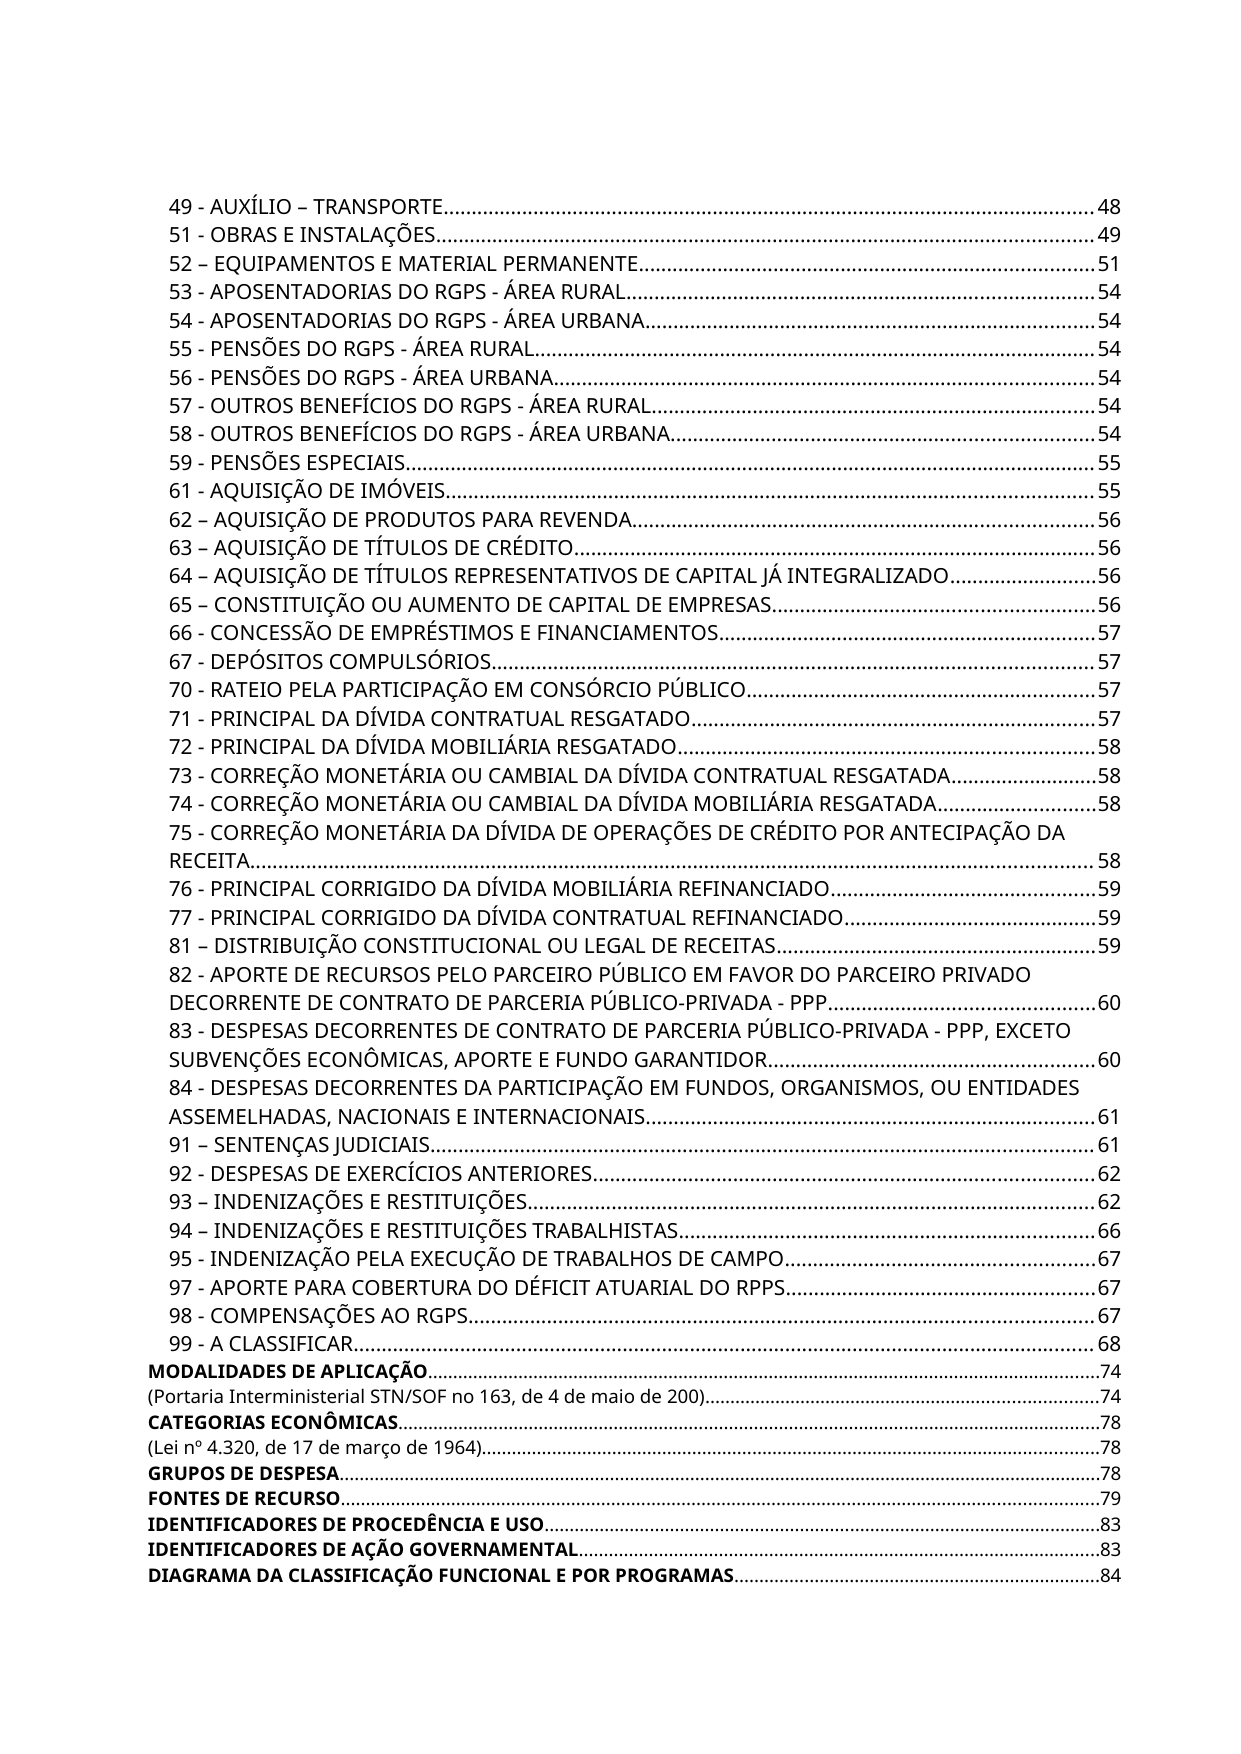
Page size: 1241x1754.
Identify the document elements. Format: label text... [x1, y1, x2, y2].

text 81 – DISTRIBUIÇÃO CONSTITUCIONAL OU LEGAL DE RECEITAS 59 [168, 931, 1122, 960]
text FONTES DE RECURSO 79 [148, 1486, 1122, 1511]
text 97 - APORTE PARA COBERTURA DO DÉFICIT ATUARIAL DO RPPS 67 [168, 1273, 1122, 1301]
text 57 - Outros Benefícios do RGPS - Área Rural 54 [168, 391, 1122, 419]
text 92 - DESPESAS DE EXERCÍCIOS ANTERIORES 62 [168, 1159, 1122, 1187]
text 49 - AUXÍLIO – TRANSPORTE 48 [168, 192, 1122, 220]
text 91 – SENTENÇAS JUDICIAIS 61 [168, 1130, 1122, 1159]
text 62 – AQUISIÇÃO DE PRODUTOS PARA REVENDA 56 [168, 505, 1122, 533]
text DIAGRAMA DA CLASSIFICAÇÃO FUNCIONAL E POR PROGRAMAS 84 [148, 1562, 1122, 1588]
text CATEGORIAS ECONÔMICAS 78 [148, 1409, 1122, 1434]
text 59 - Pensões Especiais 55 [168, 448, 1122, 476]
text (Lei nº 4.320, de 17 de março de 1964) 78 [148, 1434, 1122, 1460]
text IDENTIFICADORES DE AÇÃO GOVERNAMENTAL 83 [148, 1537, 1122, 1562]
text 52 – EQUIPAMENTOS E MATERIAL PERMANENTE 51 [168, 249, 1122, 277]
text 65 – CONSTITUIÇÃO OU AUMENTO DE CAPITAL DE EMPRESAS 56 [168, 590, 1122, 618]
text 64 – AQUISIÇÃO DE TÍTULOS REPRESENTATIVOS DE CAPITAL JÁ INTEGRALIZADO 56 [168, 562, 1122, 590]
text 66 - CONCESSÃO DE EMPRÉSTIMOS E FINANCIAMENTOS 57 [168, 618, 1122, 647]
text 51 - OBRAS E INSTALAÇÕES 49 [168, 220, 1122, 249]
text IDENTIFICADORES DE PROCEDÊNCIA E USO 83 [148, 1511, 1122, 1537]
text 84 - Despesas Decorrentes da Participação em Fundos, Organismos, ou Entidades Assemelhadas, Nacionais e Internacionais 61 [168, 1073, 1122, 1130]
text 82 - Aporte de Recursos pelo Parceiro Público em Favor do Parceiro Privado Decorrente de Contrato de Parceria Público-Privada - PPP 60 [168, 960, 1122, 1017]
text 73 - CORREÇÃO MONETÁRIA OU CAMBIAL DA DÍVIDA CONTRATUAL RESGATADA 58 [168, 761, 1122, 789]
text 67 - DEPÓSITOS COMPULSÓRIOS 57 [168, 647, 1122, 675]
text 75 - CORREÇÃO MONETÁRIA DA DÍVIDA DE OPERAÇÕES DE CRÉDITO POR ANTECIPAÇÃO DA RECEITA 58 [168, 818, 1122, 874]
text 61 - AQUISIÇÃO DE IMÓVEIS 55 [168, 476, 1122, 505]
text 63 – AQUISIÇÃO DE TÍTULOS DE CRÉDITO 56 [168, 533, 1122, 562]
text 53 - Aposentadorias do RGPS - Área Rural 54 [168, 277, 1122, 306]
text 76 - PRINCIPAL CORRIGIDO DA DÍVIDA MOBILIÁRIA REFINANCIADO 59 [168, 874, 1122, 903]
text 54 - Aposentadorias do RGPS - Área Urbana 54 [168, 306, 1122, 334]
text 58 - Outros Benefícios do RGPS - Área Urbana 54 [168, 419, 1122, 448]
text 77 - PRINCIPAL CORRIGIDO DA DÍVIDA CONTRATUAL REFINANCIADO 59 [168, 903, 1122, 931]
text MODALIDADES DE APLICAÇÃO 74 [148, 1358, 1122, 1383]
text 56 - Pensões do RGPS - Área Urbana 54 [168, 363, 1122, 391]
text 94 – INDENIZAÇÕES E RESTITUIÇÕES TRABALHISTAS 66 [168, 1216, 1122, 1244]
text (Portaria Interministerial STN/SOF no 163, de 4 de maio de 200) 74 [148, 1383, 1122, 1409]
text GRUPOS DE DESPESA 78 [148, 1460, 1122, 1486]
text 83 - Despesas Decorrentes de Contrato de Parceria Público-Privada - PPP, exceto Subvenções Econômicas, Aporte e Fundo Garantidor 60 [168, 1017, 1122, 1073]
text 74 - CORREÇÃO MONETÁRIA OU CAMBIAL DA DÍVIDA MOBILIÁRIA RESGATADA 58 [168, 789, 1122, 818]
text 95 - INDENIZAÇÃO PELA EXECUÇÃO DE TRABALHOS DE CAMPO 67 [168, 1244, 1122, 1273]
text 72 - PRINCIPAL DA DÍVIDA MOBILIÁRIA RESGATADO 58 [168, 732, 1122, 761]
text 71 - PRINCIPAL DA DÍVIDA CONTRATUAL RESGATADO 57 [168, 704, 1122, 732]
text 98 - Compensações ao RGPS 67 [168, 1301, 1122, 1329]
text 55 - Pensões do RGPS - Área Rural 54 [168, 334, 1122, 363]
text 99 - A CLASSIFICAR 68 [168, 1329, 1122, 1358]
text 93 – INDENIZAÇÕES E RESTITUIÇÕES 62 [168, 1187, 1122, 1216]
text 70 - Rateio pela Participação em Consórcio Público 57 [168, 675, 1122, 704]
